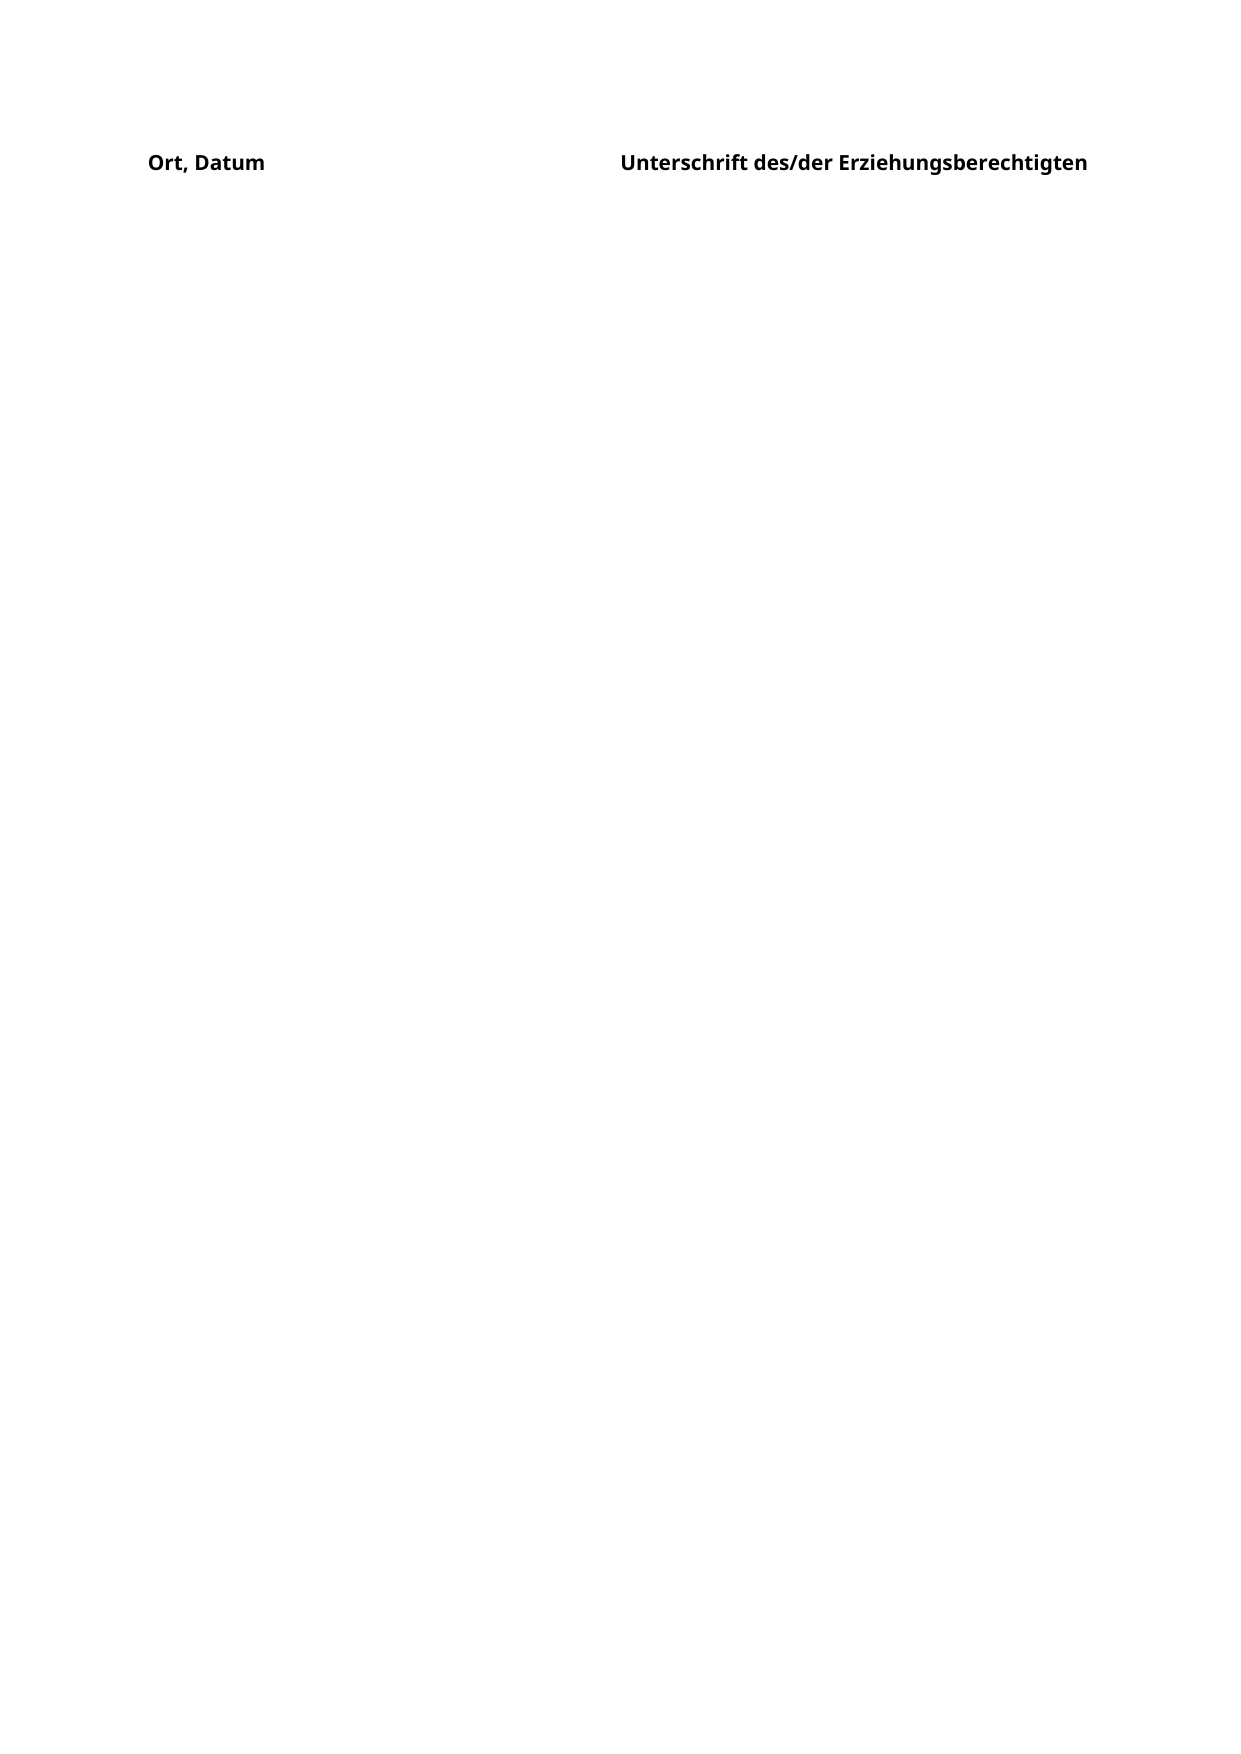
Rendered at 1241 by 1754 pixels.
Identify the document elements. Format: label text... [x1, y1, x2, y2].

text Ort, Datum Unterschrift des/der Erziehungsberechtigten [148, 148, 1093, 176]
